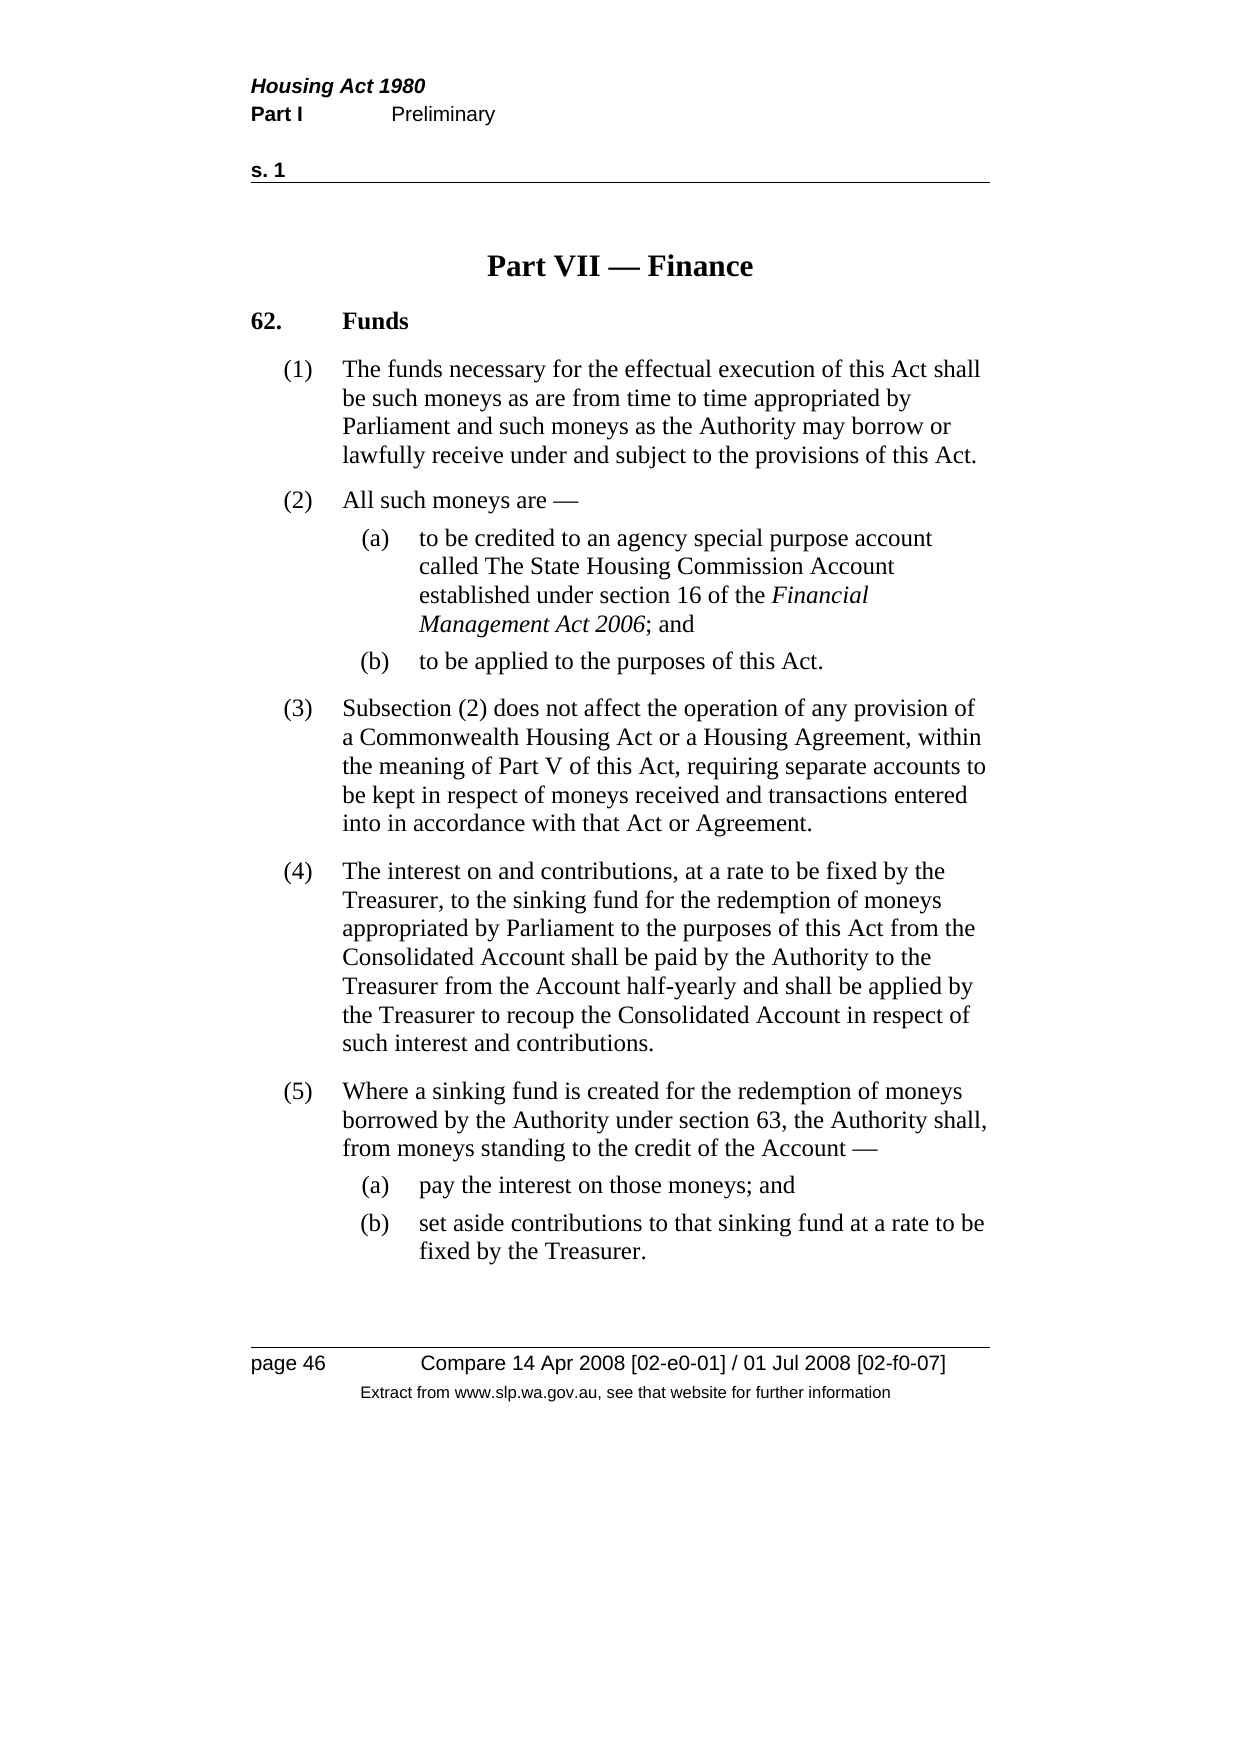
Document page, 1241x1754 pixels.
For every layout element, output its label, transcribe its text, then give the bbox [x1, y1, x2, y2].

subtitle 62. Funds [251, 306, 990, 335]
text (b) set aside contributions to that sinking fund at a rate to be fixed by the Treasurer. [251, 1208, 990, 1265]
subtitle Part VII — Finance [251, 247, 990, 283]
text (a) pay the interest on those moneys; and [251, 1171, 990, 1199]
text (5) Where a sinking fund is created for the redemption of moneys borrowed by the Authority under section 63, the Authority shall, from moneys standing to the credit of the Account — [251, 1076, 990, 1162]
text (a) to be credited to an agency special purpose account called The State Housing Commission Account established under section 16 of the Financial Management Act 2006; and [251, 523, 990, 638]
text (2) All such moneys are — [251, 486, 990, 514]
text (4) The interest on and contributions, at a rate to be fixed by the Treasurer, to the sinking fund for the redemption of moneys appropriated by Parliament to the purposes of this Act from the Consolidated Account shall be paid by the Authority to the Treasurer from the Account half-yearly and shall be applied by the Treasurer to recoup the Consolidated Account in respect of such interest and contributions. [251, 856, 990, 1057]
text (b) to be applied to the purposes of this Act. [251, 646, 990, 675]
text (1) The funds necessary for the effectual execution of this Act shall be such moneys as are from time to time appropriated by Parliament and such moneys as the Authority may borrow or lawfully receive under and subject to the provisions of this Act. [251, 354, 990, 469]
text (3) Subsection (2) does not affect the operation of any provision of a Commonwealth Housing Act or a Housing Agreement, within the meaning of Part V of this Act, requiring separate accounts to be kept in respect of moneys received and transactions entered into in accordance with that Act or Agreement. [251, 693, 990, 837]
